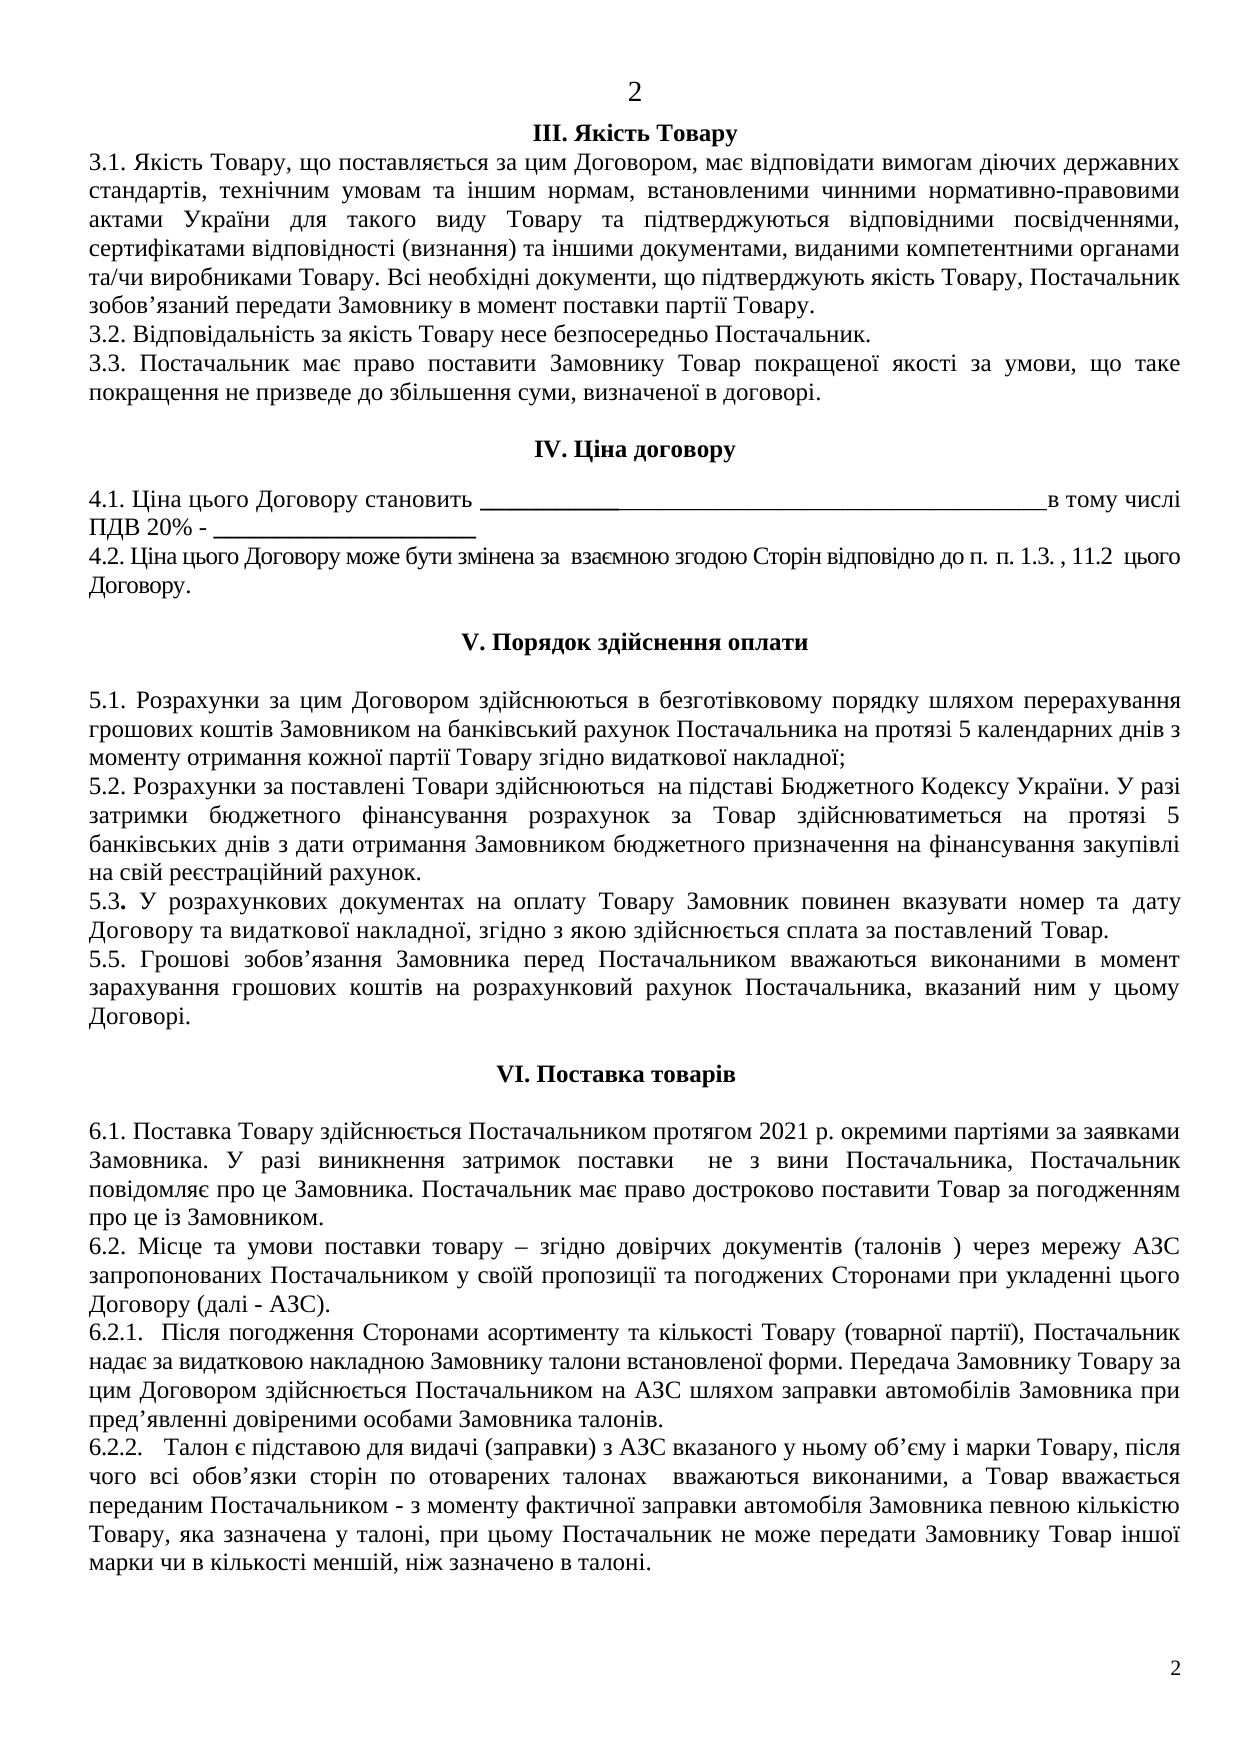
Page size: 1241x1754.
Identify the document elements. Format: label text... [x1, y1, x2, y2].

text 3.1. Якість Товару, що поставляється за цим Договором, має відповідати вимогам діючих державних стандартів, технічним умовам та іншим нормам, встановленими чинними нормативно-правовими актами України для такого виду Товару та підтверджуються відповідними посвідченнями, сертифікатами відповідності (визнання) та іншими документами, виданими компетентними органами та/чи виробниками Товару. Всі необхідні документи, що підтверджують якість Товару, Постачальник зобов’язаний передати Замовнику в момент поставки партії Товару. [89, 147, 1181, 319]
text 5.2. Розрахунки за поставлені Товари здійснюються на підставі Бюджетного Кодексу України. У разі затримки бюджетного фінансування розрахунок за Товар здійснюватиметься на протязі 5 банківських днів з дати отримання Замовником бюджетного призначення на фінансування закупівлі на свій реєстраційний рахунок. [89, 771, 1181, 886]
text V. Порядок здійснення оплати [89, 627, 1181, 656]
text 6.2.2. Талон є підставою для видачі (заправки) з АЗС вказаного у ньому об’єму і марки Товару, після чого всі обов’язки сторін по отоварених талонах вважаються виконаними, а Товар вважається переданим Постачальником - з моменту фактичної заправки автомобіля Замовника певною кількістю Товару, яка зазначена у талоні, при цьому Постачальник не може передати Замовнику Товар іншої марки чи в кількості меншій, ніж зазначено в талоні. [89, 1432, 1181, 1576]
text 6.2.1. Після погодження Сторонами асортименту та кількості Товару (товарної партії), Постачальник надає за видатковою накладною Замовнику талони встановленої форми. Передача Замовнику Товару за цим Договором здійснюється Постачальником на АЗС шляхом заправки автомобілів Замовника при пред’явленні довіреними особами Замовника талонів. [89, 1317, 1181, 1432]
text IIІ. Якість Товару [89, 118, 1181, 147]
text 4.2. Ціна цього Договору може бути змінена за взаємною згодою Сторін відповідно до п. п. 1.3. , 11.2 цього Договору. [89, 541, 1181, 599]
text 6.1. Поставка Товару здійснюється Постачальником протягом 2021 р. окремими партіями за заявками Замовника. У разі виникнення затримок поставки не з вини Постачальника, Постачальник повідомляє про це Замовника. Постачальник має право достроково поставити Товар за погодженням про це із Замовником. [89, 1116, 1181, 1231]
text 5.5. Грошові зобов’язання Замовника перед Постачальником вважаються виконаними в момент зарахування грошових коштів на розрахунковий рахунок Постачальника, вказаний ним у цьому Договорі. [89, 944, 1181, 1030]
text 3.2. Відповідальність за якість Товару несе безпосередньо Постачальник. [89, 319, 1181, 348]
text IV. Ціна договору [89, 434, 1181, 463]
text 4.1. Ціна цього Договору становить _____________________________________________в тому числі ПДВ 20% - _____________________ [89, 484, 1181, 541]
text VІ. Поставка товарів [51, 1059, 1181, 1087]
text 5.1. Розрахунки за цим Договором здійснюються в безготівковому порядку шляхом перерахування грошових коштів Замовником на банківський рахунок Постачальника на протязі 5 календарних днів з моменту отримання кожної партії Товару згідно видаткової накладної; [89, 685, 1181, 771]
text 5.3. У розрахункових документах на оплату Товару Замовник повинен вказувати номер та дату Договору та видаткової накладної, згідно з якою здійснюється сплата за поставлений Товар. [89, 886, 1181, 944]
text 6.2. Місце та умови поставки товару – згідно довірчих документів (талонів ) через мережу АЗС запропонованих Постачальником у своїй пропозиції та погоджених Сторонами при укладенні цього Договору (далі - АЗС). [89, 1231, 1181, 1317]
text 3.3. Постачальник має право поставити Замовнику Товар покращеної якості за умови, що таке покращення не призведе до збільшення суми, визначеної в договорі. [89, 348, 1181, 406]
